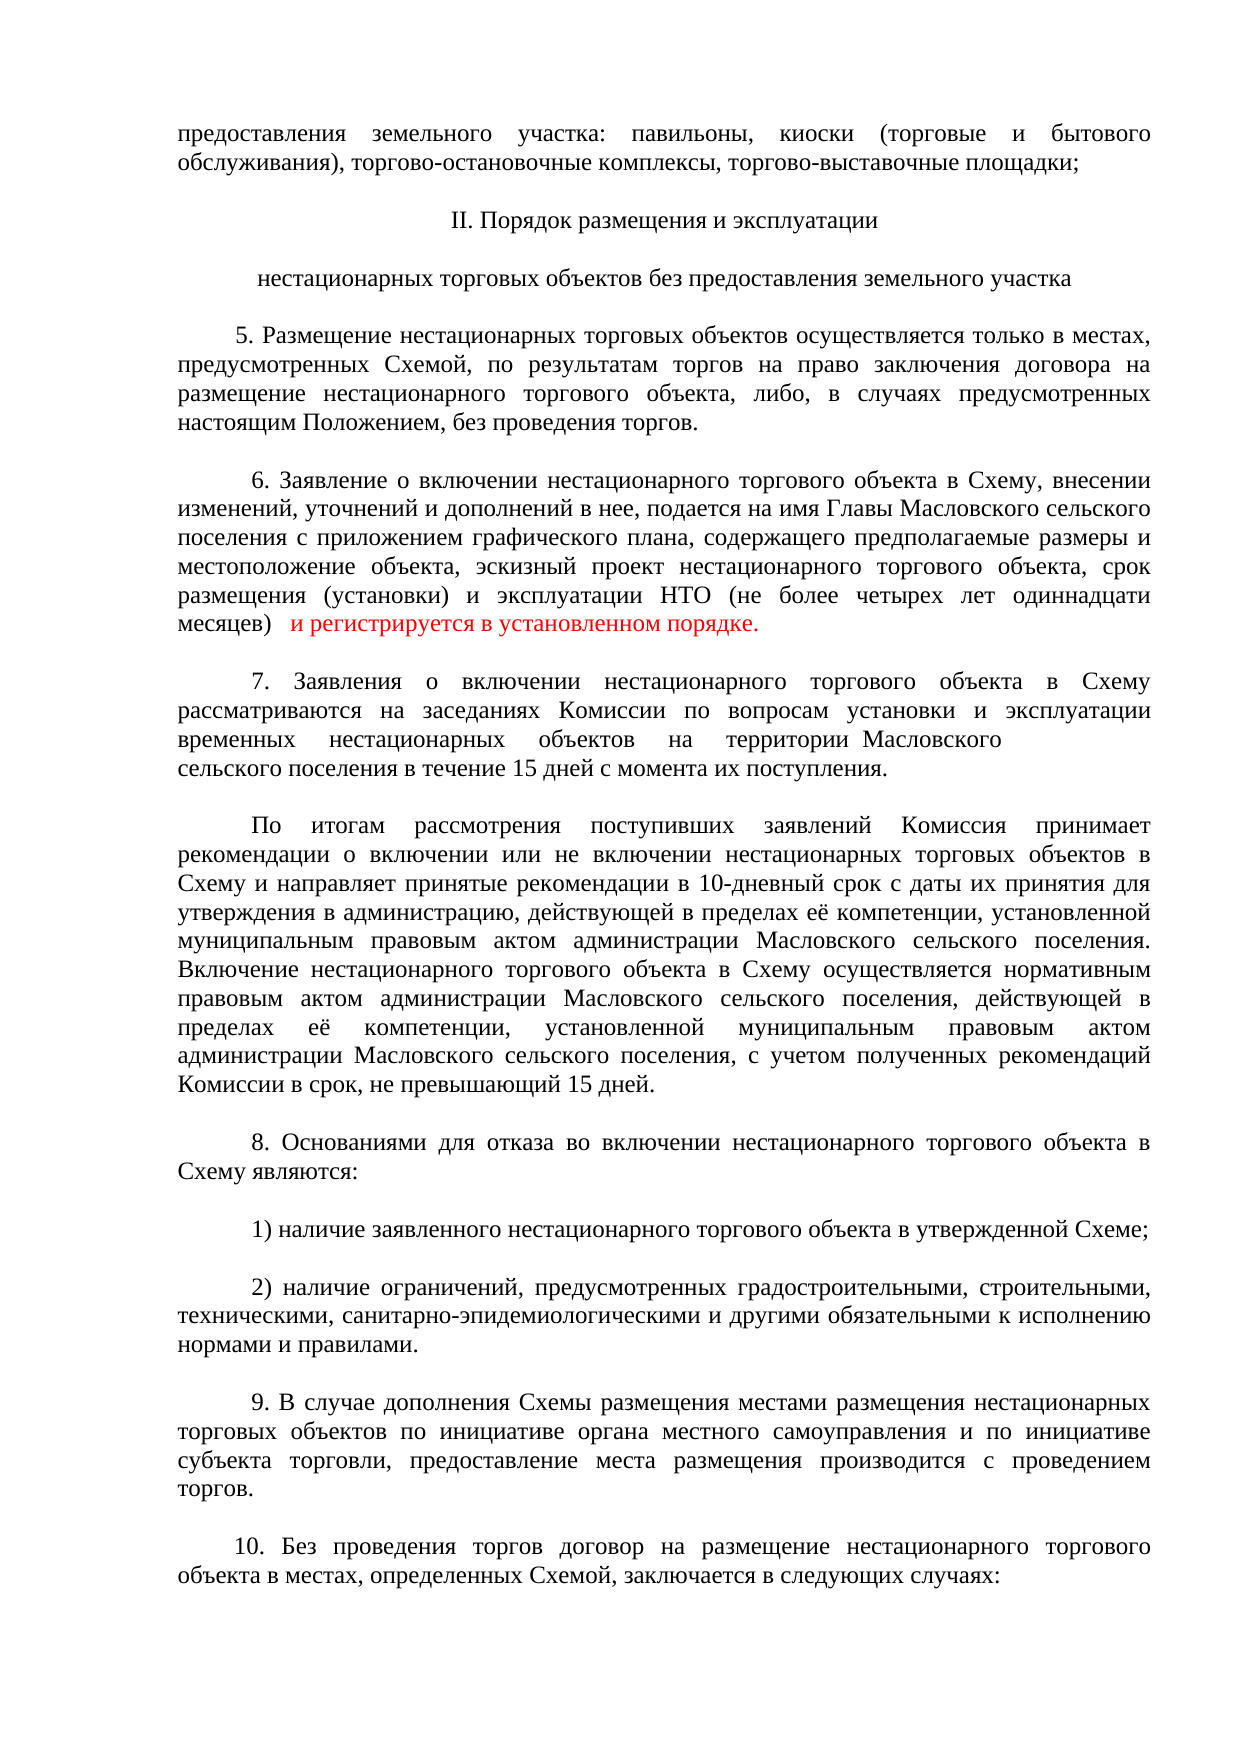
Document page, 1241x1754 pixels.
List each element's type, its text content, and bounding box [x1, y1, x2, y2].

text 7. Заявления о включении нестационарного торгового объекта в Схему рассматриваются на заседаниях Комиссии по вопросам установки и эксплуатации временных нестационарных объектов на территории Масловского сельского поселения в течение 15 дней с момента их поступления. [177, 666, 1152, 781]
text 8. Основаниями для отказа во включении нестационарного торгового объекта в Схему являются: [177, 1127, 1152, 1185]
text II. Порядок размещения и эксплуатации [177, 205, 1152, 233]
text 2) наличие ограничений, предусмотренных градостроительными, строительными, техническими, санитарно-эпидемиологическими и другими обязательными к исполнению нормами и правилами. [177, 1272, 1152, 1358]
text 1) наличие заявленного нестационарного торгового объекта в утвержденной Схеме; [177, 1214, 1152, 1243]
text По итогам рассмотрения поступивших заявлений Комиссия принимает рекомендации о включении или не включении нестационарных торговых объектов в Схему и направляет принятые рекомендации в 10-дневный срок с даты их принятия для утверждения в администрацию, действующей в пределах её компетенции, установленной муниципальным правовым актом администрации Масловского сельского поселения. Включение нестационарного торгового объекта в Схему осуществляется нормативным правовым актом администрации Масловского сельского поселения, действующей в пределах её компетенции, установленной муниципальным правовым актом администрации Масловского сельского поселения, с учетом полученных рекомендаций Комиссии в срок, не превышающий 15 дней. [177, 811, 1152, 1098]
text 5. Размещение нестационарных торговых объектов осуществляется только в местах, предусмотренных Схемой, по результатам торгов на право заключения договора на размещение нестационарного торгового объекта, либо, в случаях предусмотренных настоящим Положением, без проведения торгов. [177, 321, 1152, 436]
text нестационарных торговых объектов без предоставления земельного участка [177, 263, 1152, 291]
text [177, 118, 1152, 176]
text 10. Без проведения торгов договор на размещение нестационарного торгового объекта в местах, определенных Схемой, заключается в следующих случаях: [177, 1531, 1152, 1589]
text 6. Заявление о включении нестационарного торгового объекта в Схему, внесении изменений, уточнений и дополнений в нее, подается на имя Главы Масловского сельского поселения с приложением графического плана, содержащего предполагаемые размеры и местоположение объекта, эскизный проект нестационарного торгового объекта, срок размещения (установки) и эксплуатации НТО (не более четырех лет одиннадцати месяцев) и регистрируется в установленном порядке. [177, 465, 1152, 637]
text 9. В случае дополнения Схемы размещения местами размещения нестационарных торговых объектов по инициативе органа местного самоуправления и по инициативе субъекта торговли, предоставление места размещения производится с проведением торгов. [177, 1387, 1152, 1502]
